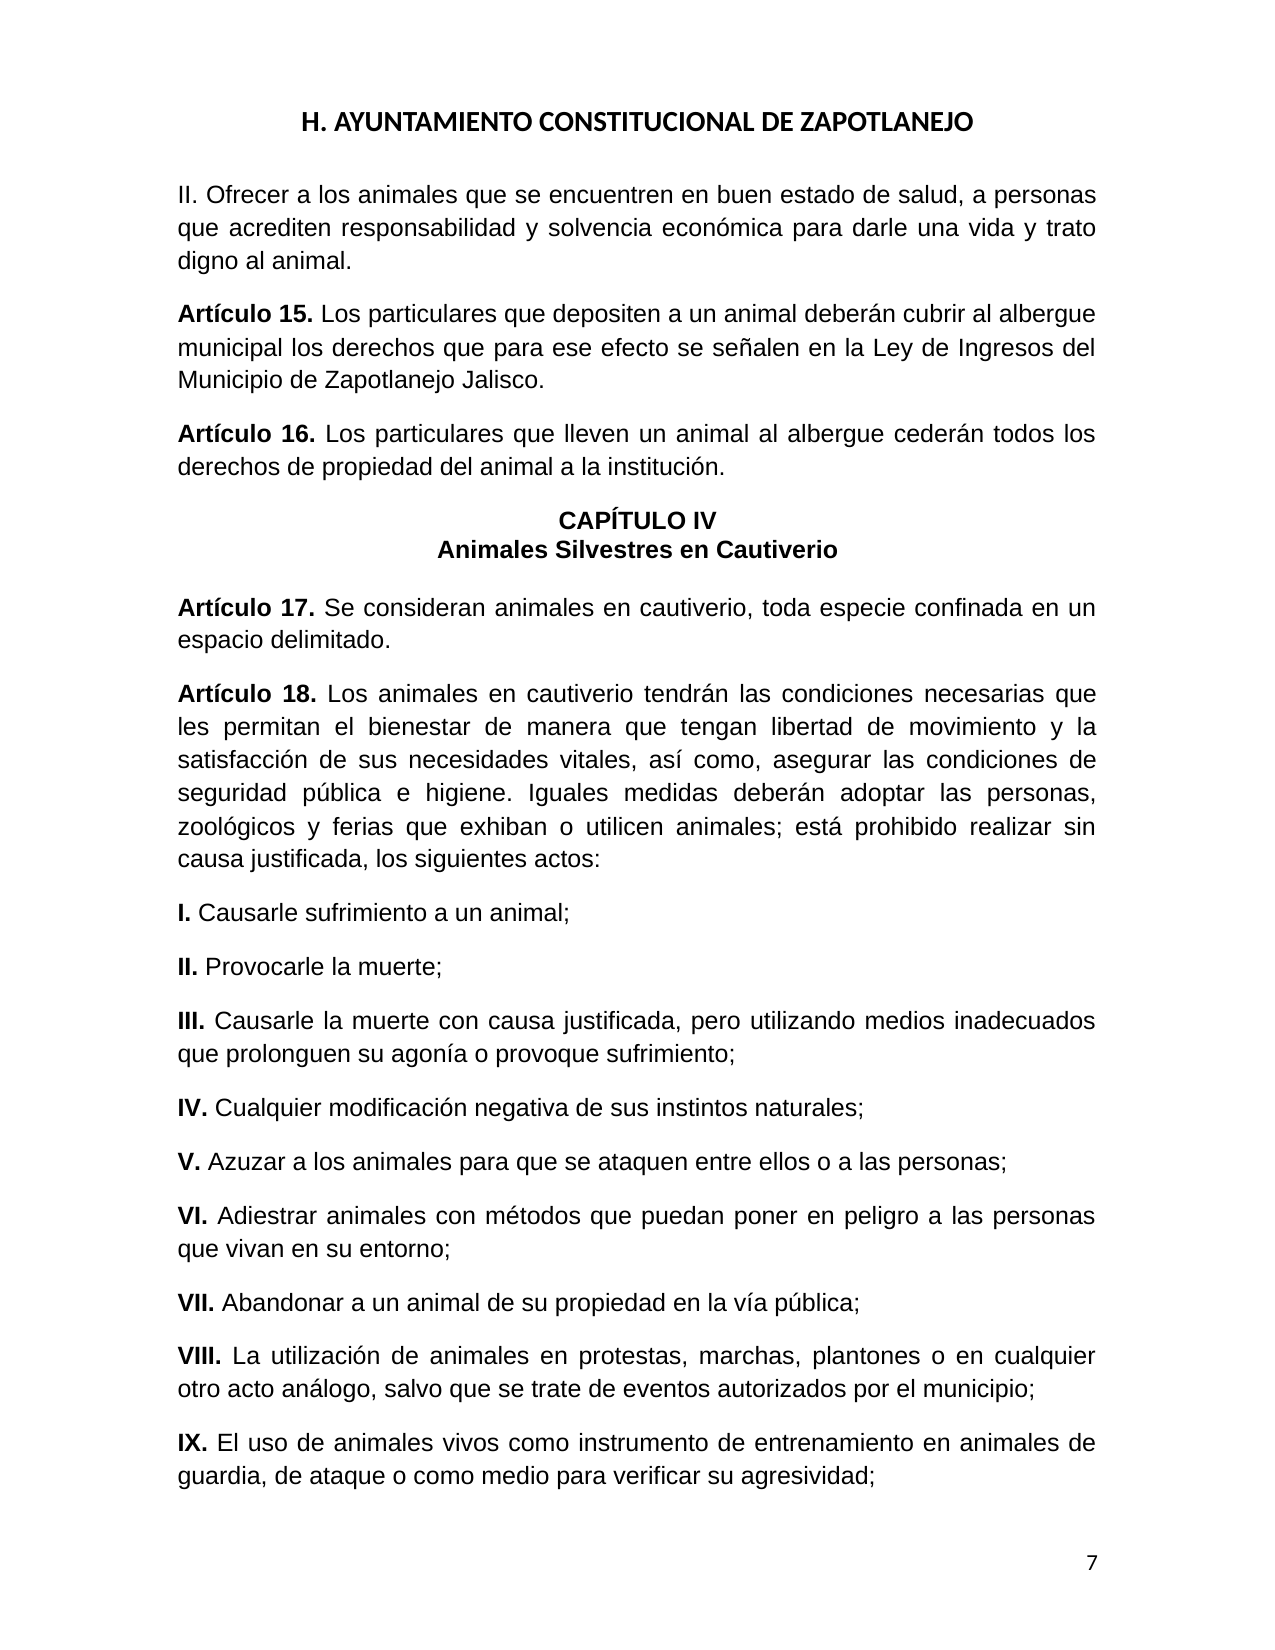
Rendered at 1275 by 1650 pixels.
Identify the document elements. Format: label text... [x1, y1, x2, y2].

text Artículo 18. Los animales en cautiverio tendrán las condiciones necesarias que les permitan el bienestar de manera que tengan libertad de movimiento y la satisfacción de sus necesidades vitales, así como, asegurar las condiciones de seguridad pública e higiene. Iguales medidas deberán adoptar las personas, zoológicos y ferias que exhiban o utilicen animales; está prohibido realizar sin causa justificada, los siguientes actos: [177, 679, 1098, 873]
text IV. Cualquier modificación negativa de sus instintos naturales; [177, 1093, 1098, 1122]
text VII. Abandonar a un animal de su propiedad en la vía pública; [177, 1287, 1098, 1316]
text II. Ofrecer a los animales que se encuentren en buen estado de salud, a personas que acrediten responsabilidad y solvencia económica para darle una vida y trato digno al animal. [177, 179, 1098, 274]
text Artículo 16. Los particulares que lleven un animal al albergue cederán todos los derechos de propiedad del animal a la institución. [177, 419, 1098, 481]
text Artículo 15. Los particulares que depositen a un animal deberán cubrir al albergue municipal los derechos que para ese efecto se señalen en la Ley de Ingresos del Municipio de Zapotlanejo Jalisco. [177, 299, 1098, 394]
text I. Causarle sufrimiento a un animal; [177, 898, 1098, 927]
text Animales Silvestres en Cautiverio [177, 535, 1098, 564]
text IX. El uso de animales vivos como instrumento de entrenamiento en animales de guardia, de ataque o como medio para verificar su agresividad; [177, 1428, 1098, 1490]
text V. Azuzar a los animales para que se ataquen entre ellos o a las personas; [177, 1147, 1098, 1176]
text III. Causarle la muerte con causa justificada, pero utilizando medios inadecuados que prolonguen su agonía o provoque sufrimiento; [177, 1006, 1098, 1068]
text VIII. La utilización de animales en protestas, marchas, plantones o en cualquier otro acto análogo, salvo que se trate de eventos autorizados por el municipio; [177, 1341, 1098, 1403]
text Artículo 17. Se consideran animales en cautiverio, toda especie confinada en un espacio delimitado. [177, 592, 1098, 654]
text CAPÍTULO IV [177, 506, 1098, 535]
text II. Provocarle la muerte; [177, 952, 1098, 981]
text VI. Adiestrar animales con métodos que puedan poner en peligro a las personas que vivan en su entorno; [177, 1201, 1098, 1262]
